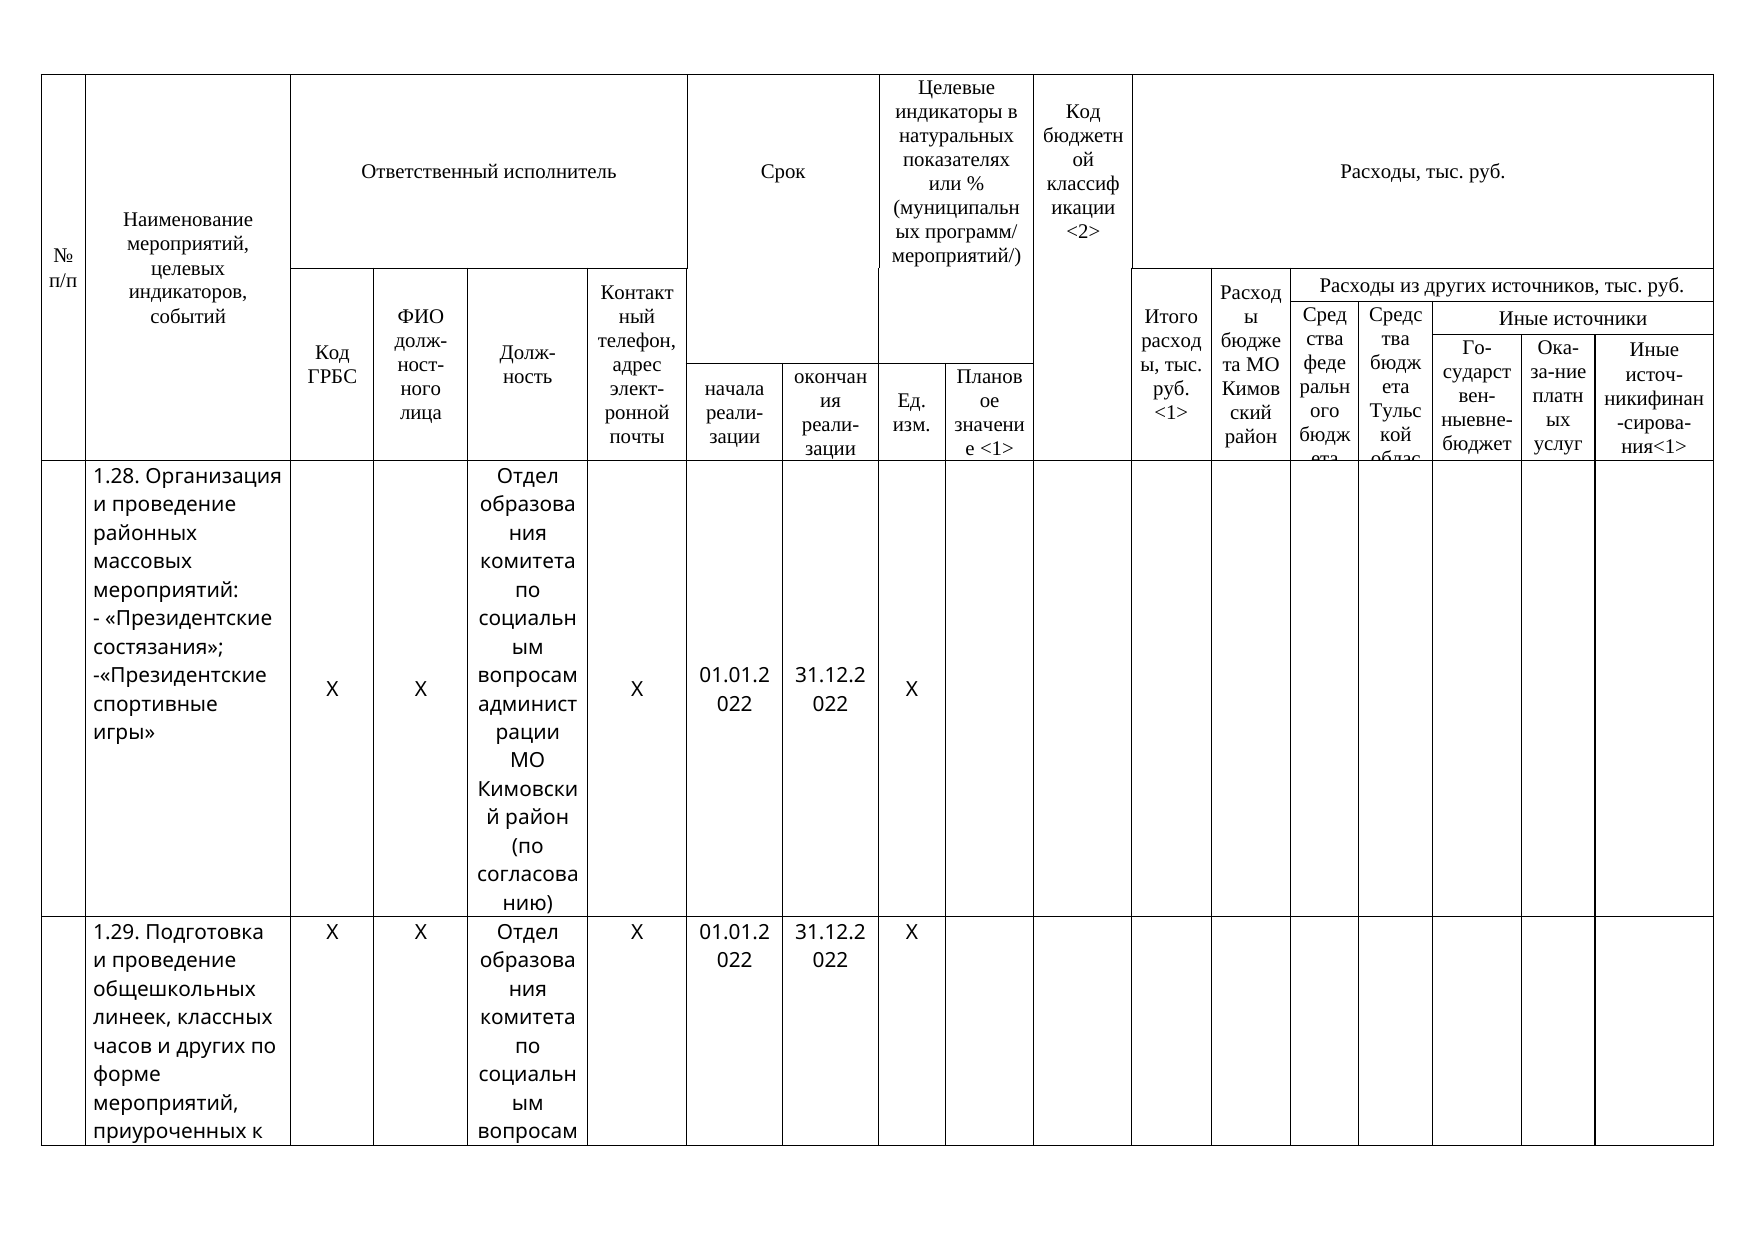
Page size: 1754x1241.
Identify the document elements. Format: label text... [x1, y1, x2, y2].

table_cell 01.01.2022 [687, 917, 782, 1145]
table_cell начала реали-зации [687, 364, 782, 460]
table_cell окончания реали-зации [783, 364, 878, 460]
table_header № п/п [42, 75, 85, 460]
table_cell [1596, 461, 1713, 916]
table_cell [1522, 917, 1594, 1145]
table_cell X [588, 461, 686, 916]
table_cell [1359, 917, 1432, 1145]
table_cell [42, 917, 85, 1145]
table_cell Контактный телефон, адрес элект-ронной почты [588, 269, 686, 460]
table_cell [946, 917, 1033, 1145]
table_cell X [374, 917, 467, 1145]
table_cell [1212, 461, 1290, 916]
table_cell 1.28. Организация и проведение районных массовых мероприятий: - «Президентские состязания»; -«Президентские спортивные игры» [86, 461, 290, 916]
table_header Наименование мероприятий, целевых индикаторов, событий [86, 75, 290, 460]
table_cell [1433, 461, 1521, 916]
table_cell X [879, 461, 945, 916]
table_cell Отдел образования комитета по социальным вопросам администрации МО Кимовский район (по согласованию) [468, 917, 587, 1145]
table_cell Ед. изм. [879, 364, 945, 460]
table_header Расходы, тыс. руб. [1133, 75, 1713, 267]
table_cell [1522, 461, 1594, 916]
table_header Код бюджетной классификации <2> [1034, 75, 1132, 267]
table_header Срок [688, 75, 879, 267]
table_cell Итого расходы, тыс. руб. <1> [1132, 269, 1211, 460]
table_cell [1359, 461, 1432, 916]
table_cell [1132, 917, 1211, 1145]
table_cell [687, 268, 878, 363]
table_cell Го-сударствен-ныевне-бюджетные фонды <1> [1433, 335, 1521, 460]
table_cell X [291, 461, 373, 916]
table_cell [1132, 461, 1211, 916]
table_cell Средства федерального бюджета <1> [1291, 302, 1358, 460]
table_cell [879, 268, 1033, 363]
table_cell ФИО долж-ност-ного лица [374, 269, 467, 460]
table_cell [1596, 917, 1713, 1145]
table_cell Расходы бюджета МО Кимовский район [1212, 269, 1290, 460]
table_cell [1034, 461, 1131, 916]
table_cell Долж-ность [468, 269, 587, 460]
table_cell Плановое значение <1> [946, 364, 1033, 460]
table_cell [946, 461, 1033, 916]
table_cell Код ГРБС [291, 269, 373, 460]
table_header Ответственный исполнитель [291, 75, 687, 267]
table_cell [1034, 917, 1131, 1145]
table_cell 31.12.2022 [783, 917, 878, 1145]
table_cell 31.12.2022 [783, 461, 878, 916]
table_cell 1.29. Подготовка и проведение общешкольных линеек, классных часов и других по форме мероприятий, приуроченных к следующим датам: 1.09.-день памяти жертв Бесланской трагедии; 30.10.-день памяти жертв политических репрессий; 4.11.-день народного единства; 16.11.-медународный день толерантности; 2.04.-день единения народов; 12.06.-день России; 11.07-всемирный день народонаселения [86, 917, 290, 1145]
table_cell 01.01.2022 [687, 461, 782, 916]
table_cell [1291, 461, 1358, 916]
table_cell X [879, 917, 945, 1145]
table_cell Иные источники [1433, 302, 1713, 334]
table_cell X [291, 917, 373, 1145]
table_cell X [588, 917, 686, 1145]
table_cell Иные источ-никифинан-сирова-ния<1> [1596, 335, 1713, 460]
table_cell [1212, 917, 1290, 1145]
table_cell [42, 461, 85, 916]
table_cell Ока-за-ние платных услуг <1> [1522, 335, 1594, 460]
table_cell Расходы из других источников, тыс. руб. [1291, 269, 1713, 301]
table_cell [1034, 268, 1131, 460]
table_cell Средства бюджета Тульской области, тыс. руб. <1> [1359, 302, 1432, 460]
table_cell [1291, 917, 1358, 1145]
table_cell [1433, 917, 1521, 1145]
table_cell Отдел образования комитета по социальным вопросам администрации МО Кимовский район (по согласованию) [468, 461, 587, 916]
table_cell X [374, 461, 467, 916]
table_header Целевые индикаторы в натуральных показателях или % (муниципальных программ/ мероприятий/) [880, 75, 1033, 267]
